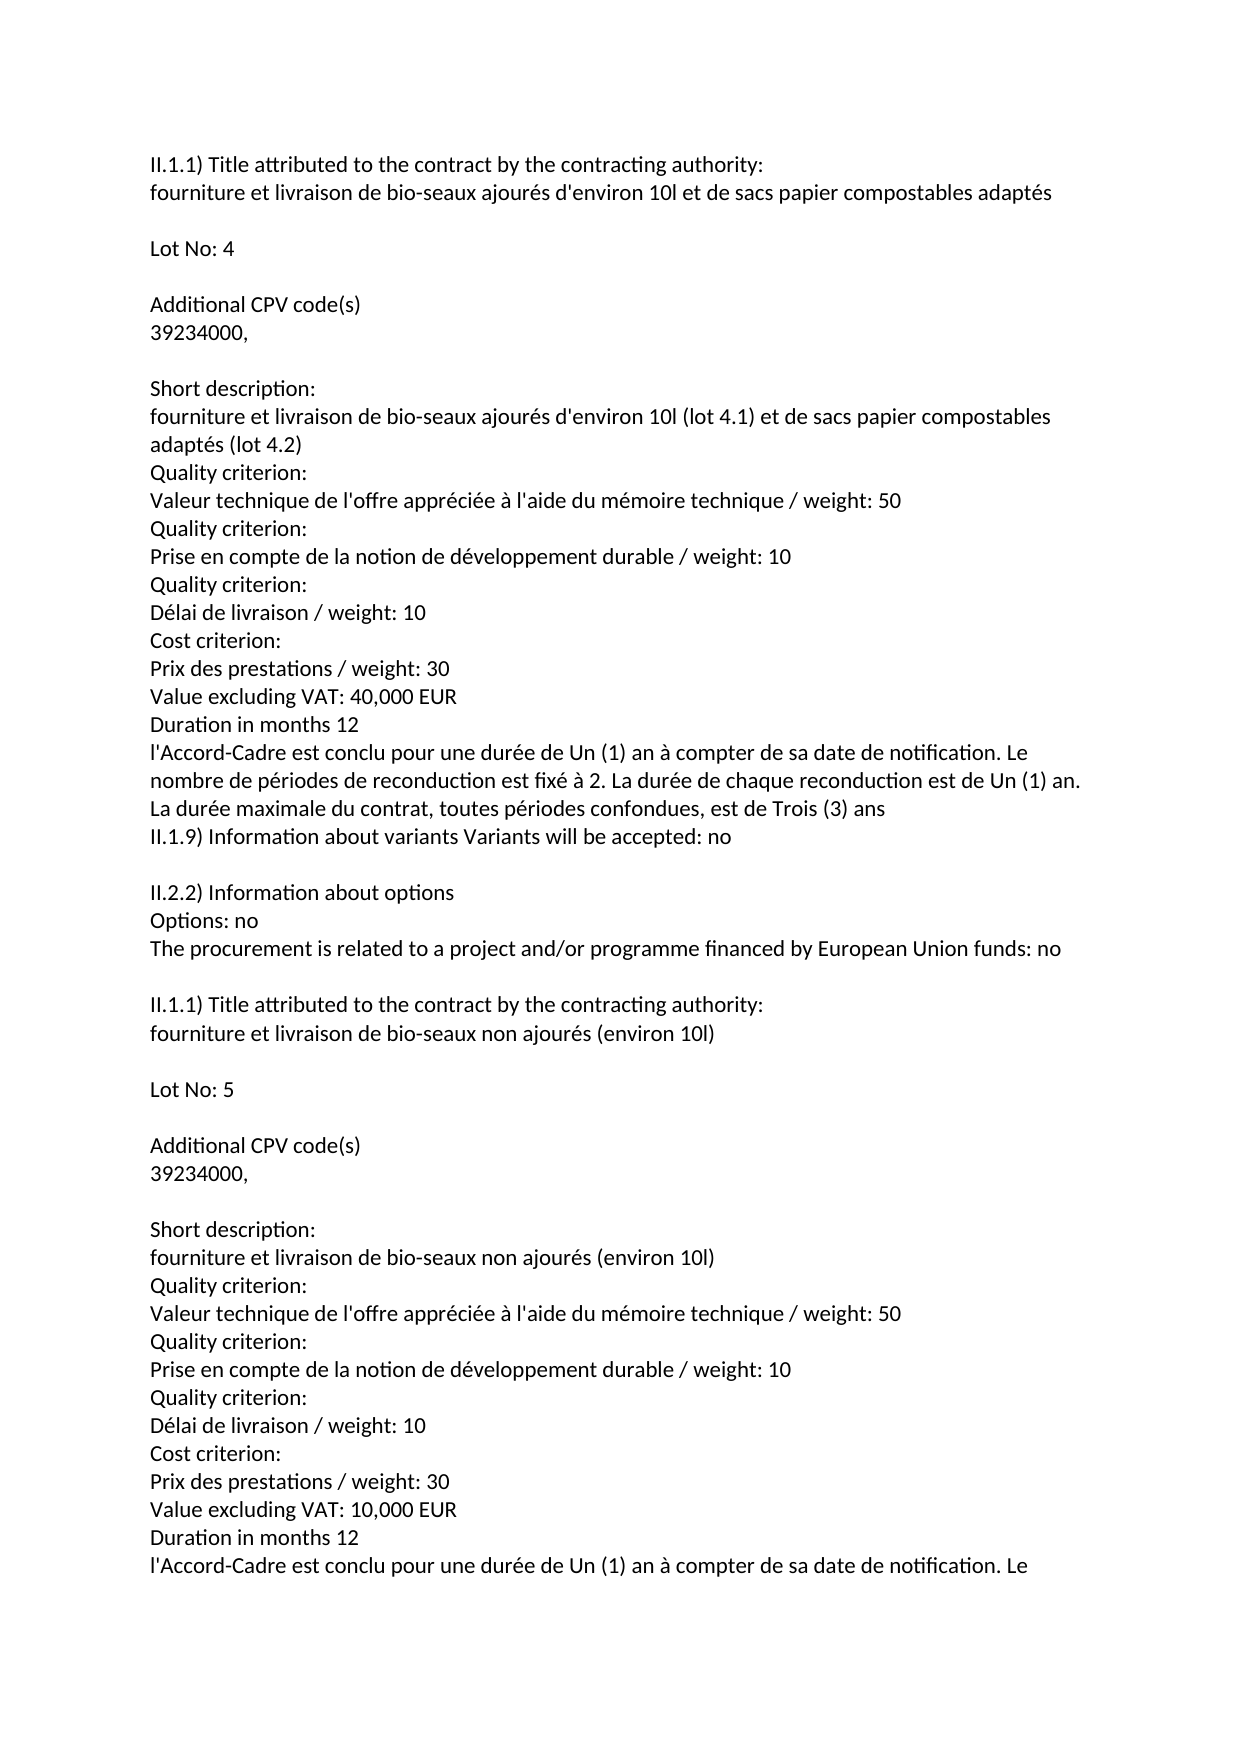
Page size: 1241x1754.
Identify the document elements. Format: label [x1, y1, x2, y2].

text [150, 150, 1090, 1579]
